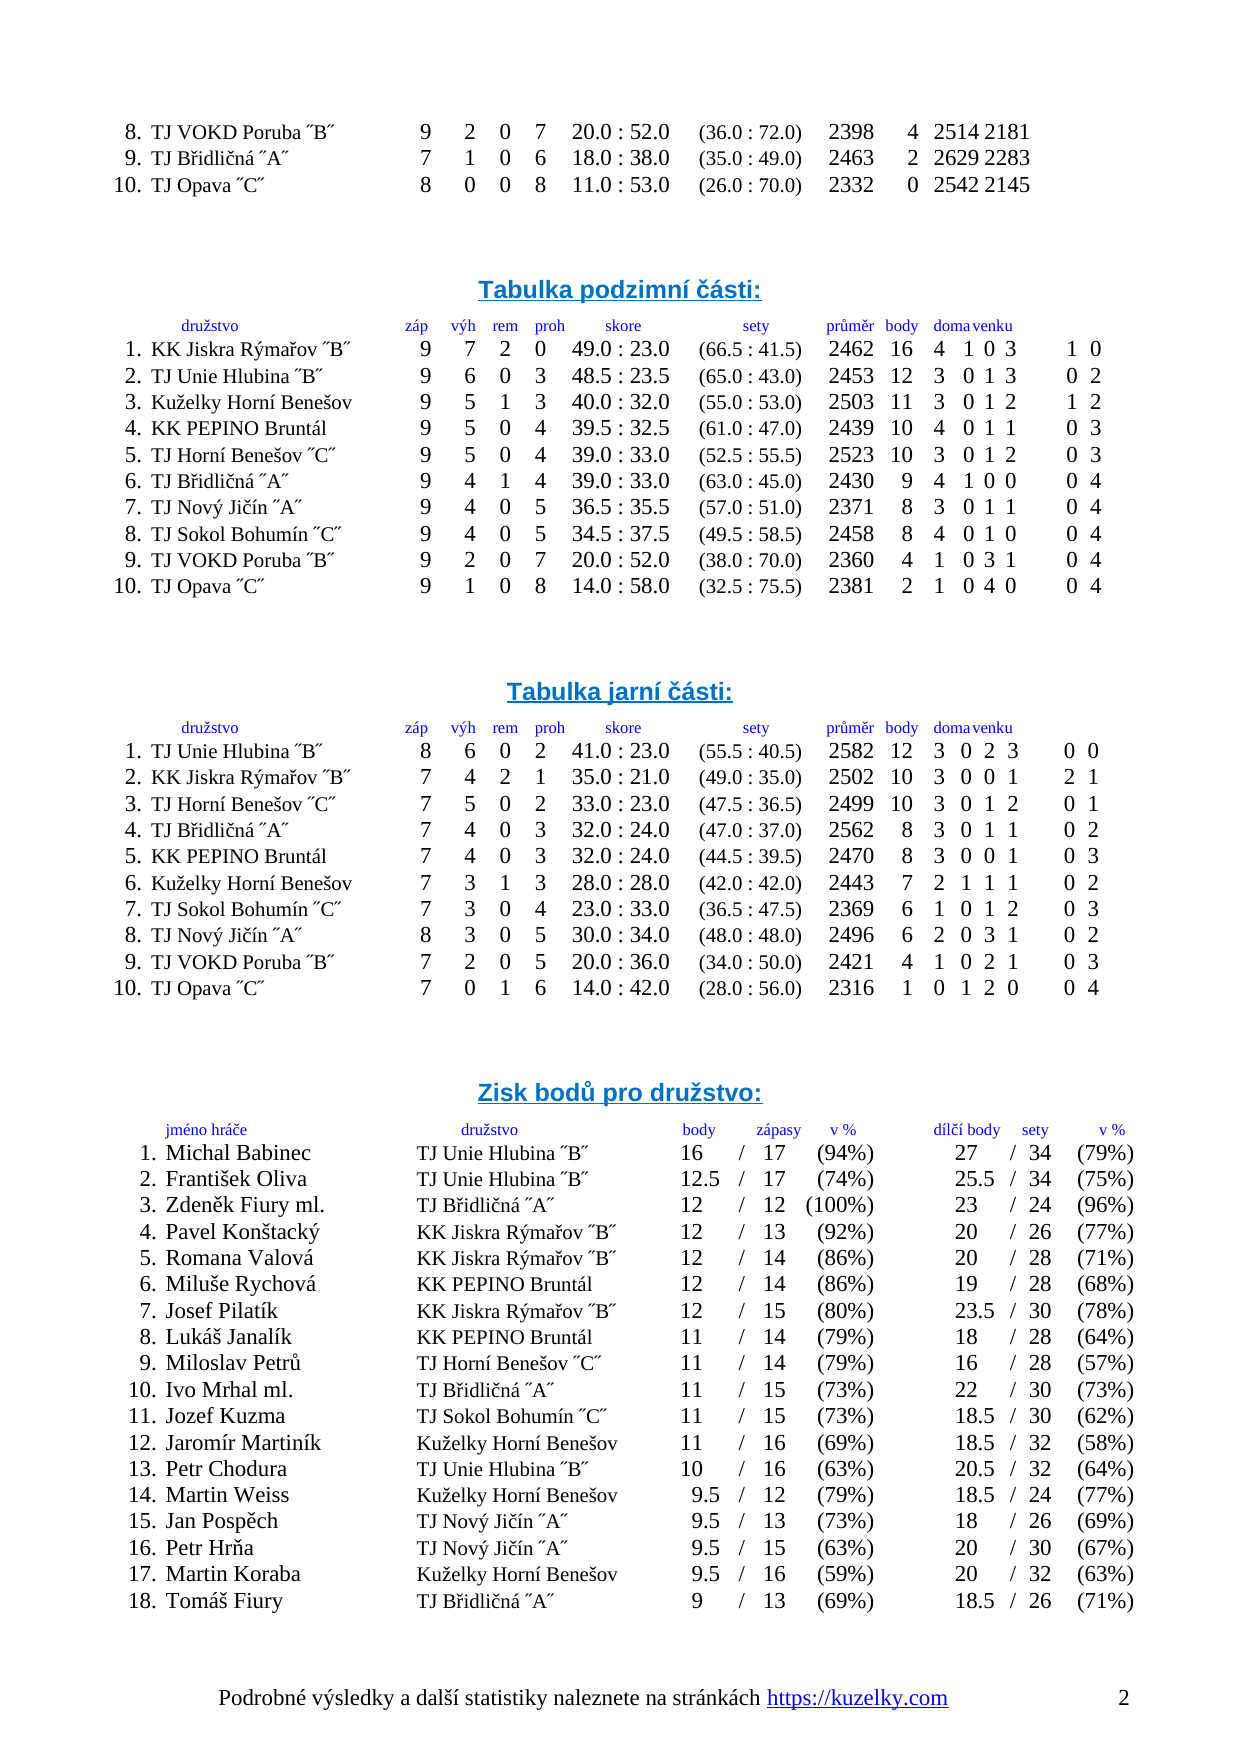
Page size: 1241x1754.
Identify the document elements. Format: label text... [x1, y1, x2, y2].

text 9. Miloslav Petrů TJ Horní Benešov ˝C˝ 11 / 14 (79%) 16 / 28 (57%) [106, 1349, 1134, 1376]
text 9. TJ Břidličná ˝A˝ 7 1 0 6 18.0 : 38.0 (35.0 : 49.0) 2463 2 2629 2283 [106, 144, 1134, 171]
text 16. Petr Hrňa TJ Nový Jičín ˝A˝ 9.5 / 15 (63%) 20 / 30 (67%) [106, 1534, 1134, 1560]
text 3. TJ Horní Benešov ˝C˝ 7 5 0 2 33.0 : 23.0 (47.5 : 36.5) 2499 10 3 0 1 2 0 1 [106, 790, 1134, 816]
text 4. Pavel Konštacký KK Jiskra Rýmařov ˝B˝ 12 / 13 (92%) 20 / 26 (77%) [106, 1218, 1134, 1244]
text 11. Jozef Kuzma TJ Sokol Bohumín ˝C˝ 11 / 15 (73%) 18.5 / 30 (62%) [106, 1402, 1134, 1428]
text 5. Romana Valová KK Jiskra Rýmařov ˝B˝ 12 / 14 (86%) 20 / 28 (71%) [106, 1244, 1134, 1270]
text 8. Lukáš Janalík KK PEPINO Bruntál 11 / 14 (79%) 18 / 28 (64%) [106, 1323, 1134, 1349]
text 3. Zdeněk Fiury ml. TJ Břidličná ˝A˝ 12 / 12 (100%) 23 / 24 (96%) [106, 1191, 1134, 1218]
text 4. TJ Břidličná ˝A˝ 7 4 0 3 32.0 : 24.0 (47.0 : 37.0) 2562 8 3 0 1 1 0 2 [106, 816, 1134, 842]
text 13. Petr Chodura TJ Unie Hlubina ˝B˝ 10 / 16 (63%) 20.5 / 32 (64%) [106, 1455, 1134, 1481]
text 18. Tomáš Fiury TJ Břidličná ˝A˝ 9 / 13 (69%) 18.5 / 26 (71%) [106, 1587, 1134, 1613]
text 4. KK PEPINO Bruntál 9 5 0 4 39.5 : 32.5 (61.0 : 47.0) 2439 10 4 0 1 1 0 3 [106, 414, 1134, 441]
text jméno hráče družstvo body zápasy v % dílčí body sety v % [106, 1119, 1134, 1139]
text 6. TJ Břidličná ˝A˝ 9 4 1 4 39.0 : 33.0 (63.0 : 45.0) 2430 9 4 1 0 0 0 4 [106, 467, 1134, 493]
text 6. Miluše Rychová KK PEPINO Bruntál 12 / 14 (86%) 19 / 28 (68%) [106, 1270, 1134, 1297]
text 7. Josef Pilatík KK Jiskra Rýmařov ˝B˝ 12 / 15 (80%) 23.5 / 30 (78%) [106, 1297, 1134, 1323]
text Zisk bodů pro družstvo: [94, 1078, 1145, 1107]
text 2. TJ Unie Hlubina ˝B˝ 9 6 0 3 48.5 : 23.5 (65.0 : 43.0) 2453 12 3 0 1 3 0 2 [106, 362, 1134, 388]
text 5. KK PEPINO Bruntál 7 4 0 3 32.0 : 24.0 (44.5 : 39.5) 2470 8 3 0 0 1 0 3 [106, 842, 1134, 869]
text 5. TJ Horní Benešov ˝C˝ 9 5 0 4 39.0 : 33.0 (52.5 : 55.5) 2523 10 3 0 1 2 0 3 [106, 441, 1134, 467]
text družstvo záp výh rem proh skore sety průměr body doma venku [106, 316, 1134, 335]
text 1. Michal Babinec TJ Unie Hlubina ˝B˝ 16 / 17 (94%) 27 / 34 (79%) [106, 1139, 1134, 1165]
text 7. TJ Nový Jičín ˝A˝ 9 4 0 5 36.5 : 35.5 (57.0 : 51.0) 2371 8 3 0 1 1 0 4 [106, 493, 1134, 520]
text družstvo záp výh rem proh skore sety průměr body doma venku [106, 718, 1134, 737]
text 7. TJ Sokol Bohumín ˝C˝ 7 3 0 4 23.0 : 33.0 (36.5 : 47.5) 2369 6 1 0 1 2 0 3 [106, 895, 1134, 921]
text 1. KK Jiskra Rýmařov ˝B˝ 9 7 2 0 49.0 : 23.0 (66.5 : 41.5) 2462 16 4 1 0 3 1 0 [106, 335, 1134, 362]
text 10. TJ Opava ˝C˝ 9 1 0 8 14.0 : 58.0 (32.5 : 75.5) 2381 2 1 0 4 0 0 4 [106, 572, 1134, 599]
text Tabulka podzimní části: [94, 275, 1145, 304]
text 10. TJ Opava ˝C˝ 7 0 1 6 14.0 : 42.0 (28.0 : 56.0) 2316 1 0 1 2 0 0 4 [106, 974, 1134, 1001]
text 10. TJ Opava ˝C˝ 8 0 0 8 11.0 : 53.0 (26.0 : 70.0) 2332 0 2542 2145 [106, 171, 1134, 197]
text 1. TJ Unie Hlubina ˝B˝ 8 6 0 2 41.0 : 23.0 (55.5 : 40.5) 2582 12 3 0 2 3 0 0 [106, 737, 1134, 763]
text 9. TJ VOKD Poruba ˝B˝ 7 2 0 5 20.0 : 36.0 (34.0 : 50.0) 2421 4 1 0 2 1 0 3 [106, 948, 1134, 974]
text 2. KK Jiskra Rýmařov ˝B˝ 7 4 2 1 35.0 : 21.0 (49.0 : 35.0) 2502 10 3 0 0 1 2 1 [106, 763, 1134, 790]
text 17. Martin Koraba Kuželky Horní Benešov 9.5 / 16 (59%) 20 / 32 (63%) [106, 1560, 1134, 1587]
text 9. TJ VOKD Poruba ˝B˝ 9 2 0 7 20.0 : 52.0 (38.0 : 70.0) 2360 4 1 0 3 1 0 4 [106, 546, 1134, 572]
text 2. František Oliva TJ Unie Hlubina ˝B˝ 12.5 / 17 (74%) 25.5 / 34 (75%) [106, 1165, 1134, 1191]
text 6. Kuželky Horní Benešov 7 3 1 3 28.0 : 28.0 (42.0 : 42.0) 2443 7 2 1 1 1 0 2 [106, 869, 1134, 895]
text 8. TJ Sokol Bohumín ˝C˝ 9 4 0 5 34.5 : 37.5 (49.5 : 58.5) 2458 8 4 0 1 0 0 4 [106, 520, 1134, 546]
text 10. Ivo Mrhal ml. TJ Břidličná ˝A˝ 11 / 15 (73%) 22 / 30 (73%) [106, 1376, 1134, 1402]
text 8. TJ Nový Jičín ˝A˝ 8 3 0 5 30.0 : 34.0 (48.0 : 48.0) 2496 6 2 0 3 1 0 2 [106, 921, 1134, 948]
text 15. Jan Pospěch TJ Nový Jičín ˝A˝ 9.5 / 13 (73%) 18 / 26 (69%) [106, 1508, 1134, 1534]
text 8. TJ VOKD Poruba ˝B˝ 9 2 0 7 20.0 : 52.0 (36.0 : 72.0) 2398 4 2514 2181 [106, 118, 1134, 144]
text 14. Martin Weiss Kuželky Horní Benešov 9.5 / 12 (79%) 18.5 / 24 (77%) [106, 1481, 1134, 1508]
text 3. Kuželky Horní Benešov 9 5 1 3 40.0 : 32.0 (55.0 : 53.0) 2503 11 3 0 1 2 1 2 [106, 388, 1134, 414]
text 12. Jaromír Martiník Kuželky Horní Benešov 11 / 16 (69%) 18.5 / 32 (58%) [106, 1428, 1134, 1455]
text Tabulka jarní části: [94, 677, 1145, 705]
